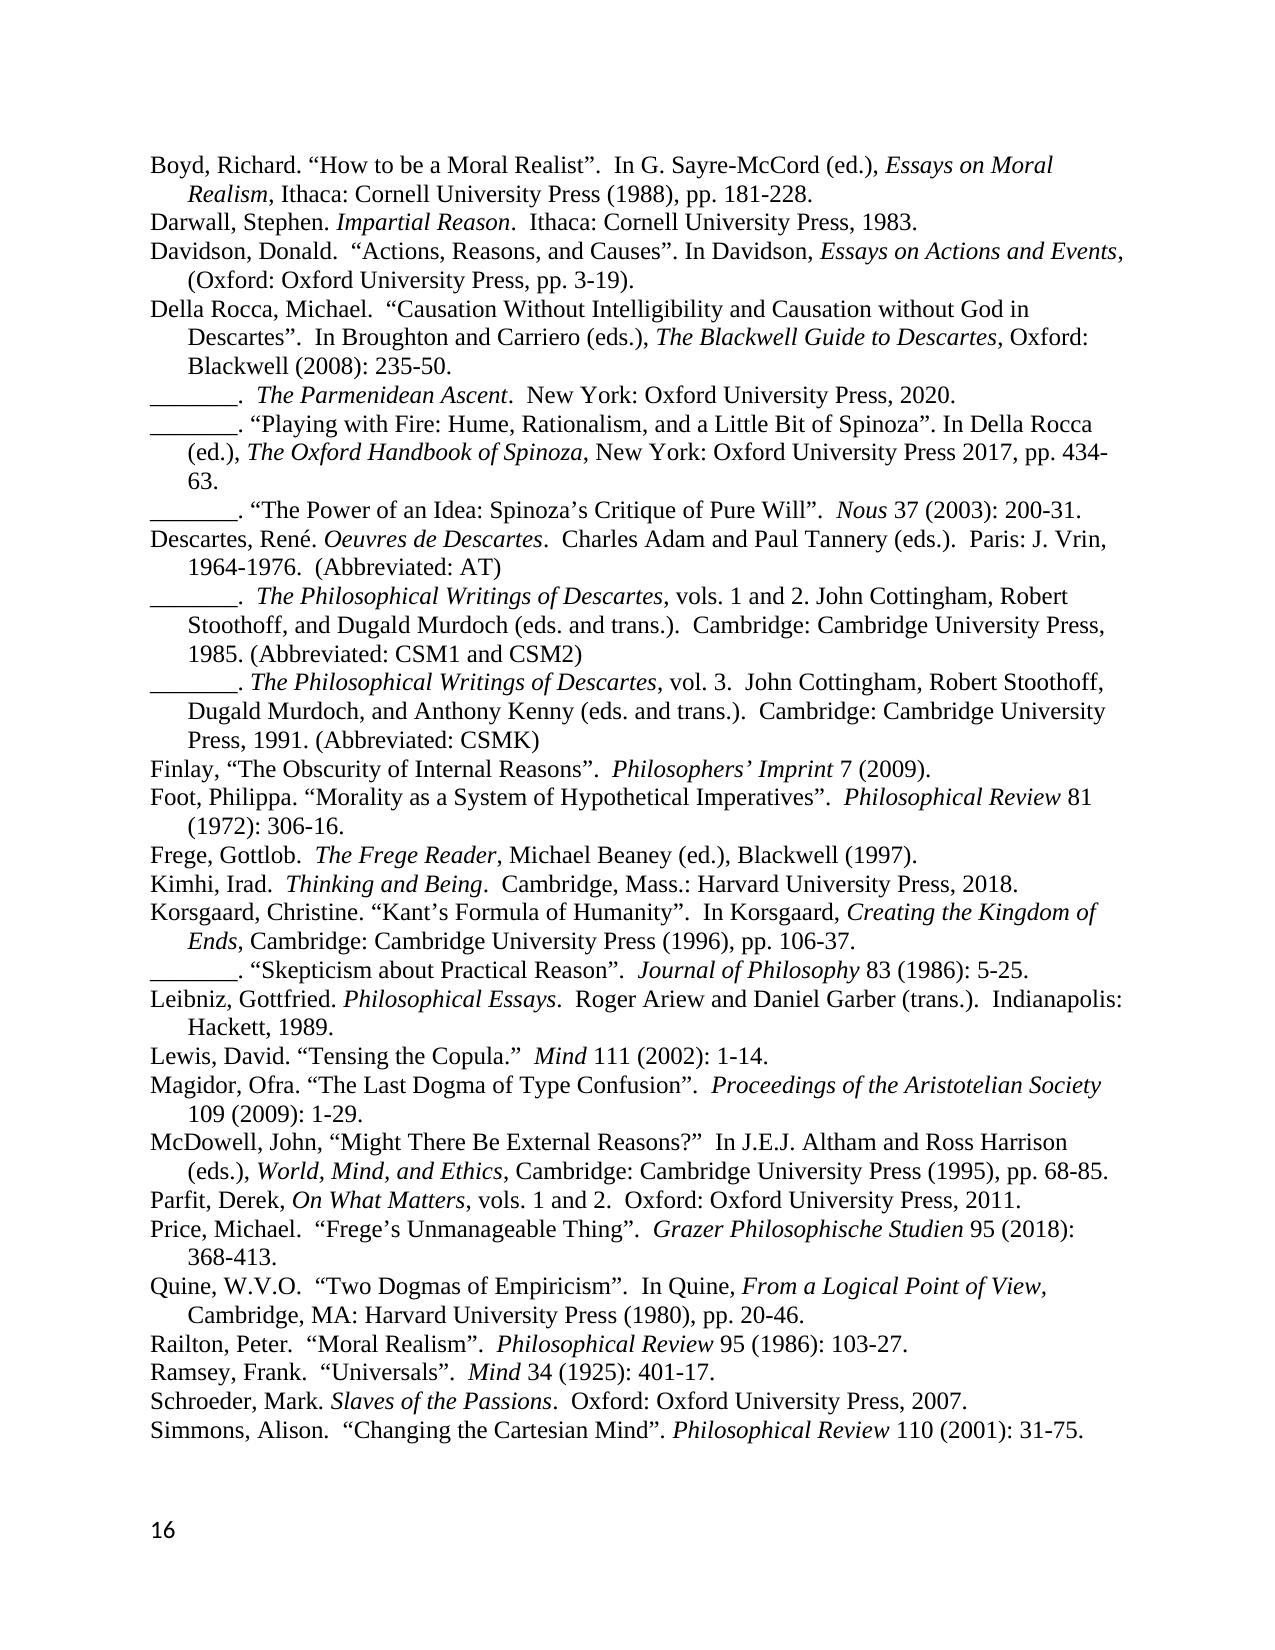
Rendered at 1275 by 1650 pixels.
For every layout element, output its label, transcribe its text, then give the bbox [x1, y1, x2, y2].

text Finlay, “The Obscurity of Internal Reasons”. Philosophers’ Imprint 7 (2009). [150, 754, 1125, 782]
text _______. “The Power of an Idea: Spinoza’s Critique of Pure Will”. Nous 37 (2003): 200-31. [150, 495, 1125, 524]
text Boyd, Richard. “How to be a Moral Realist”. In G. Sayre-McCord (ed.), Essays on Moral Realism, Ithaca: Cornell University Press (1988), pp. 181-228. [150, 150, 1125, 207]
text Lewis, David. “Tensing the Copula.” Mind 111 (2002): 1-14. [150, 1041, 1125, 1070]
text _______. “Playing with Fire: Hume, Rationalism, and a Little Bit of Spinoza”. In Della Rocca (ed.), The Oxford Handbook of Spinoza, New York: Oxford University Press 2017, pp. 434-63. [150, 409, 1125, 495]
text Simmons, Alison. “Changing the Cartesian Mind”. Philosophical Review 110 (2001): 31-75. [150, 1415, 1125, 1444]
text Darwall, Stephen. Impartial Reason. Ithaca: Cornell University Press, 1983. [150, 207, 1125, 236]
text Quine, W.V.O. “Two Dogmas of Empiricism”. In Quine, From a Logical Point of View, Cambridge, MA: Harvard University Press (1980), pp. 20-46. [150, 1271, 1125, 1329]
text Descartes, René. Oeuvres de Descartes. Charles Adam and Paul Tannery (eds.). Paris: J. Vrin, 1964-1976. (Abbreviated: AT) [150, 524, 1125, 581]
text Della Rocca, Michael. “Causation Without Intelligibility and Causation without God in Descartes”. In Broughton and Carriero (eds.), The Blackwell Guide to Descartes, Oxford: Blackwell (2008): 235-50. [150, 294, 1125, 380]
text Foot, Philippa. “Morality as a System of Hypothetical Imperatives”. Philosophical Review 81 (1972): 306-16. [150, 782, 1125, 840]
text Davidson, Donald. “Actions, Reasons, and Causes”. In Davidson, Essays on Actions and Events, (Oxford: Oxford University Press, pp. 3-19). [150, 236, 1125, 294]
text Parfit, Derek, On What Matters, vols. 1 and 2. Oxford: Oxford University Press, 2011. [150, 1185, 1125, 1214]
text Ramsey, Frank. “Universals”. Mind 34 (1925): 401-17. [150, 1357, 1125, 1386]
text Leibniz, Gottfried. Philosophical Essays. Roger Ariew and Daniel Garber (trans.). Indianapolis: Hackett, 1989. [150, 984, 1125, 1041]
text Kimhi, Irad. Thinking and Being. Cambridge, Mass.: Harvard University Press, 2018. [150, 869, 1125, 897]
text _______. The Parmenidean Ascent. New York: Oxford University Press, 2020. [150, 380, 1125, 409]
text Schroeder, Mark. Slaves of the Passions. Oxford: Oxford University Press, 2007. [150, 1386, 1125, 1415]
text Korsgaard, Christine. “Kant’s Formula of Humanity”. In Korsgaard, Creating the Kingdom of Ends, Cambridge: Cambridge University Press (1996), pp. 106-37. [150, 897, 1125, 955]
text _______. The Philosophical Writings of Descartes, vols. 1 and 2. John Cottingham, Robert Stoothoff, and Dugald Murdoch (eds. and trans.). Cambridge: Cambridge University Press, 1985. (Abbreviated: CSM1 and CSM2) [150, 581, 1125, 667]
text Price, Michael. “Frege’s Unmanageable Thing”. Grazer Philosophische Studien 95 (2018): 368-413. [150, 1214, 1125, 1271]
text _______. The Philosophical Writings of Descartes, vol. 3. John Cottingham, Robert Stoothoff, Dugald Murdoch, and Anthony Kenny (eds. and trans.). Cambridge: Cambridge University Press, 1991. (Abbreviated: CSMK) [150, 667, 1125, 754]
text Frege, Gottlob. The Frege Reader, Michael Beaney (ed.), Blackwell (1997). [150, 840, 1125, 869]
text Magidor, Ofra. “The Last Dogma of Type Confusion”. Proceedings of the Aristotelian Society 109 (2009): 1-29. [150, 1070, 1125, 1127]
text McDowell, John, “Might There Be External Reasons?” In J.E.J. Altham and Ross Harrison (eds.), World, Mind, and Ethics, Cambridge: Cambridge University Press (1995), pp. 68-85. [150, 1127, 1125, 1185]
text _______. “Skepticism about Practical Reason”. Journal of Philosophy 83 (1986): 5-25. [150, 955, 1125, 984]
text Railton, Peter. “Moral Realism”. Philosophical Review 95 (1986): 103-27. [150, 1329, 1125, 1357]
